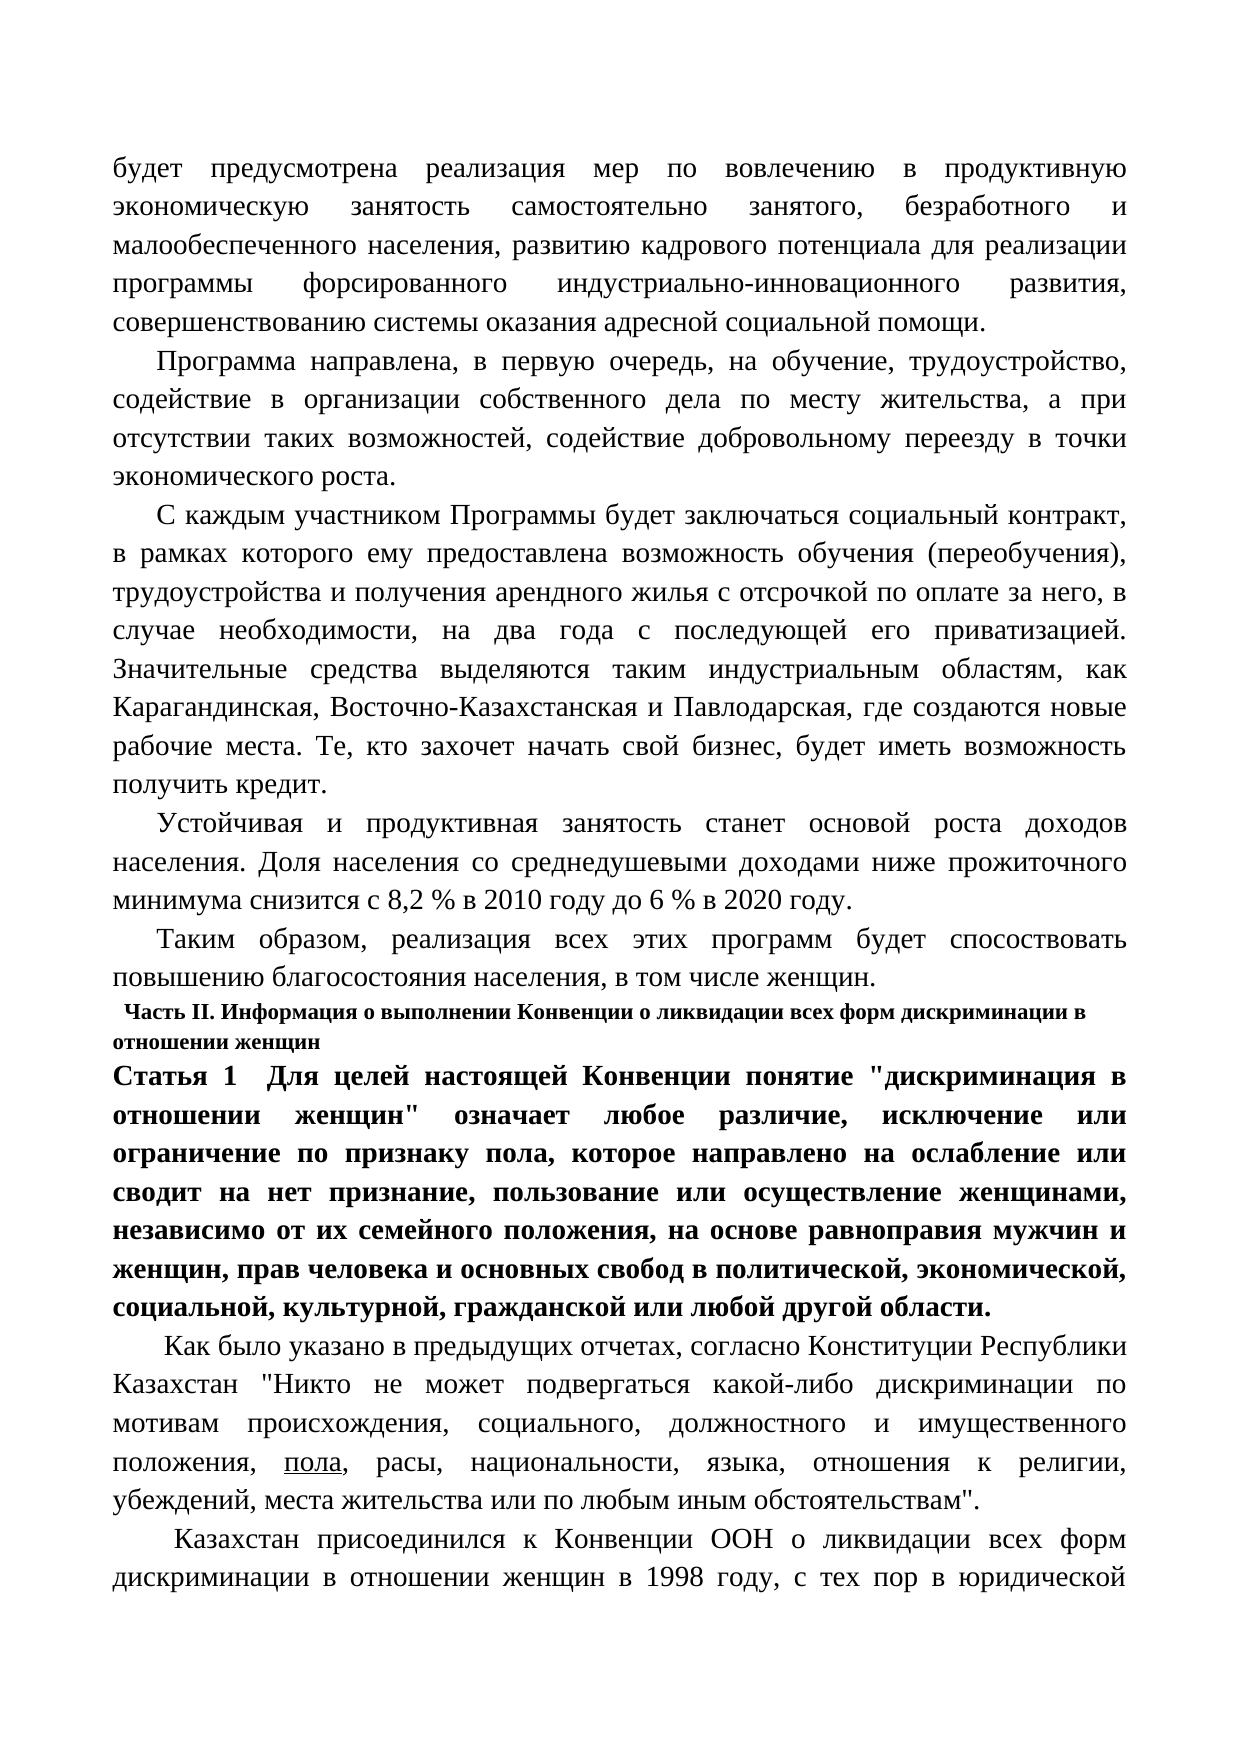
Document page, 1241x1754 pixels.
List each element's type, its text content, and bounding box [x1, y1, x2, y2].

text С каждым участником Программы будет заключаться социальный контракт, в рамках которого ему предоставлена возможность обучения (переобучения), трудоустройства и получения арендного жилья с отсрочкой по оплате за него, в случае необходимости, на два года с последующей его приватизацией. Значительные средства выделяются таким индустриальным областям, как Карагандинская, Восточно-Казахстанская и Павлодарская, где создаются новые рабочие места. Те, кто захочет начать свой бизнес, будет иметь возможность получить кредит. [112, 497, 1128, 800]
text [112, 1521, 1128, 1593]
text Таким образом, реализация всех этих программ будет спосоствовать повышению благосостояния населения, в том числе женщин. [112, 921, 1128, 993]
text Программа направлена, в первую очередь, на обучение, трудоустройство, содействие в организации собственного дела по месту жительства, а при отсутствии таких возможностей, содействие добровольному переезду в точки экономического роста. [112, 343, 1128, 492]
text Устойчивая и продуктивная занятость станет основой роста доходов населения. Доля населения со среднедушевыми доходами ниже прожиточного минимума снизится с 8,2 % в 2010 году до 6 % в 2020 году. [112, 805, 1128, 916]
text Как было указано в предыдущих отчетах, согласно Конституции Республики Казахстан "Никто не может подвергаться какой-либо дискриминации по мотивам происхождения, социального, должностного и имущественного положения, пола, расы, национальности, языка, отношения к религии, убеждений, места жительства или по любым иным обстоятельствам". [112, 1328, 1128, 1516]
text Статья 1 Для целей настоящей Конвенции понятие "дискриминация в отношении женщин" означает любое различие, исключение или ограничение по признаку пола, которое направлено на ослабление или сводит на нет признание, пользование или осуществление женщинами, независимо от их семейного положения, на основе равноправия мужчин и женщин, прав человека и основных свобод в политической, экономической, социальной, культурной, гражданской или любой другой области. [112, 1058, 1128, 1323]
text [112, 150, 1128, 338]
text Часть II. Информация о выполнении Конвенции о ликвидации всех форм дискриминации в отношении женщин [112, 998, 1128, 1054]
